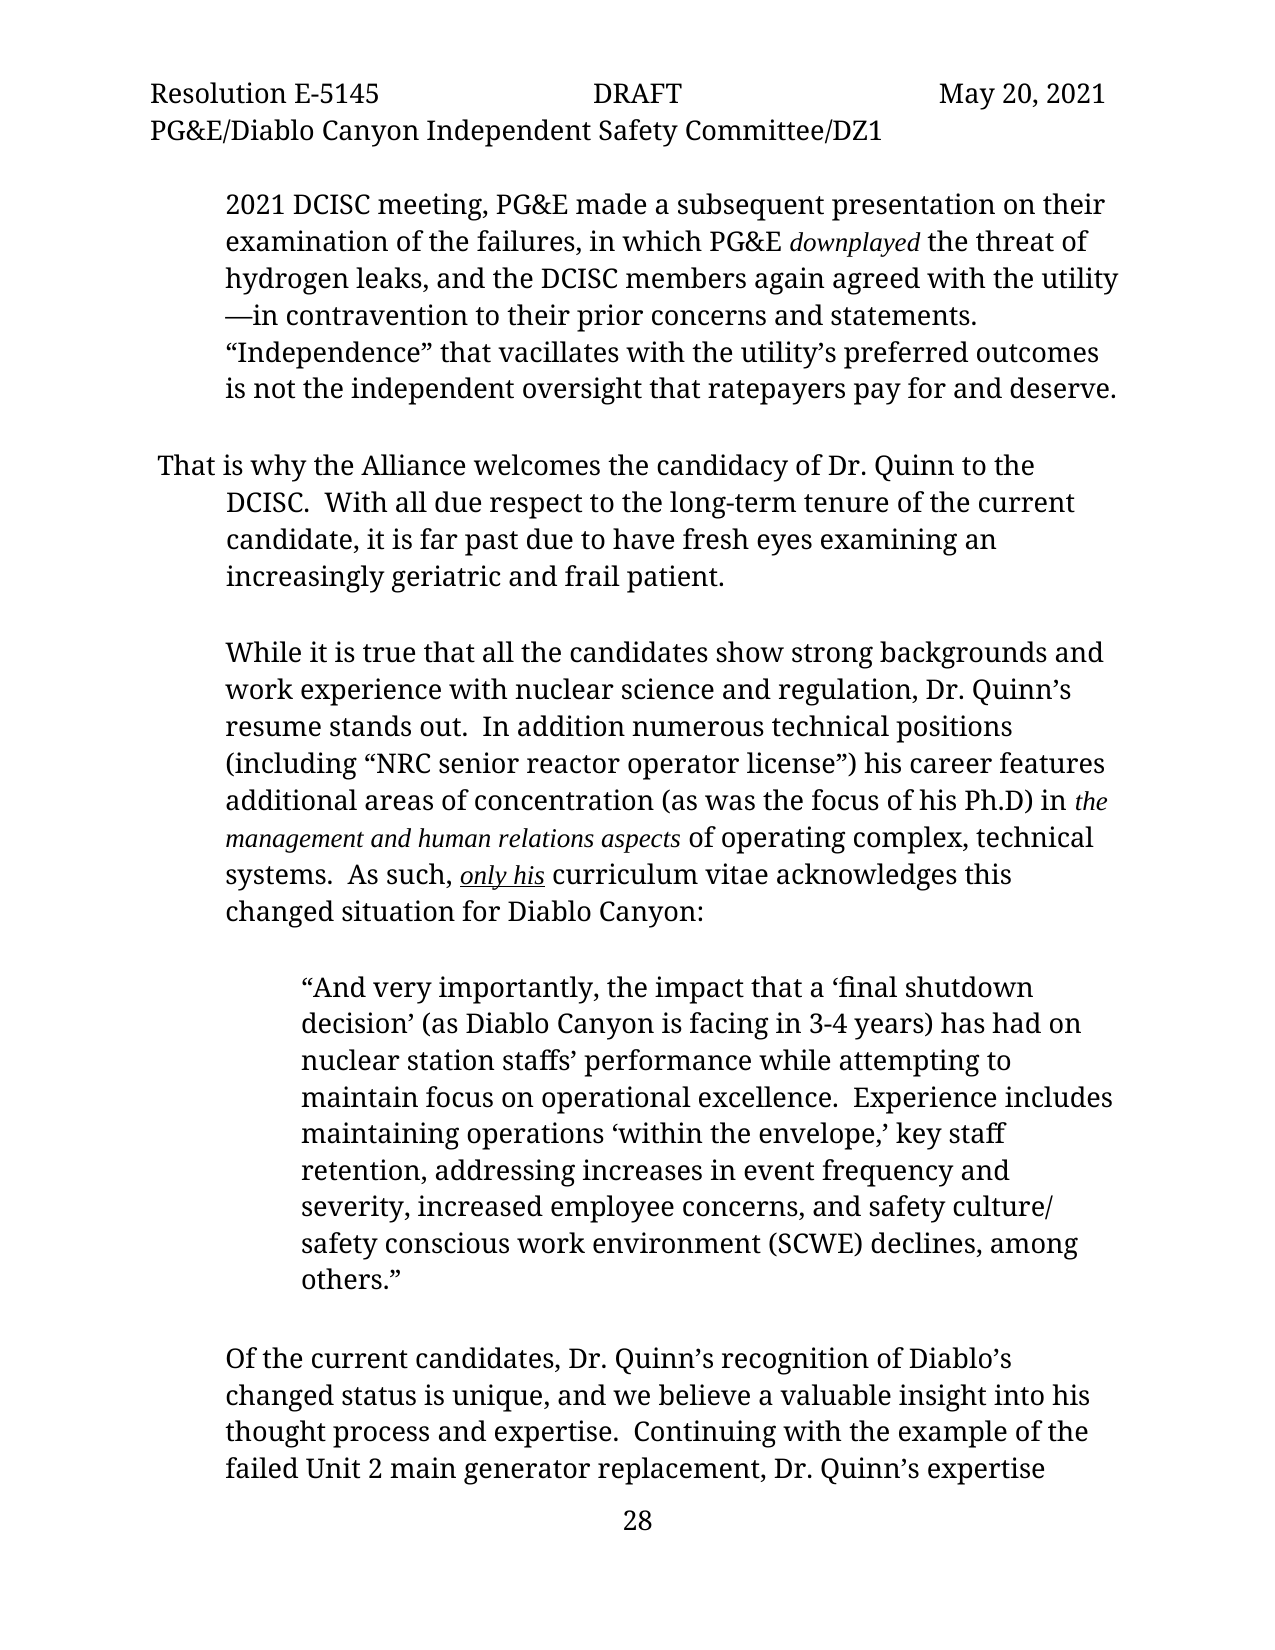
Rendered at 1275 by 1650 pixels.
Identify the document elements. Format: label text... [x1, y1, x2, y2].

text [225, 1339, 1125, 1487]
text While it is true that all the candidates show strong backgrounds and work experience with nuclear science and regulation, Dr. Quinn’s resume stands out. In addition numerous technical positions (including “NRC senior reactor operator license”) his career features additional areas of concentration (as was the focus of his Ph.D) in the management and human relations aspects of operating complex, technical systems. As such, only his curriculum vitae acknowledges this changed situation for Diablo Canyon: [225, 634, 1125, 929]
text That is why the Alliance welcomes the candidacy of Dr. Quinn to the DCISC. With all due respect to the long-term tenure of the current candidate, it is far past due to have fresh eyes examining an increasingly geriatric and frail patient. [150, 447, 1125, 594]
text “And very importantly, the impact that a ‘final shutdown decision’ (as Diablo Canyon is facing in 3-4 years) has had on nuclear station staffs’ performance while attempting to maintain focus on operational excellence. Experience includes maintaining operations ‘within the envelope,’ key staff retention, addressing increases in event frequency and severity, increased employee concerns, and safety culture/ safety conscious work environment (SCWE) declines, among others.” [301, 969, 1125, 1298]
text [225, 186, 1125, 407]
